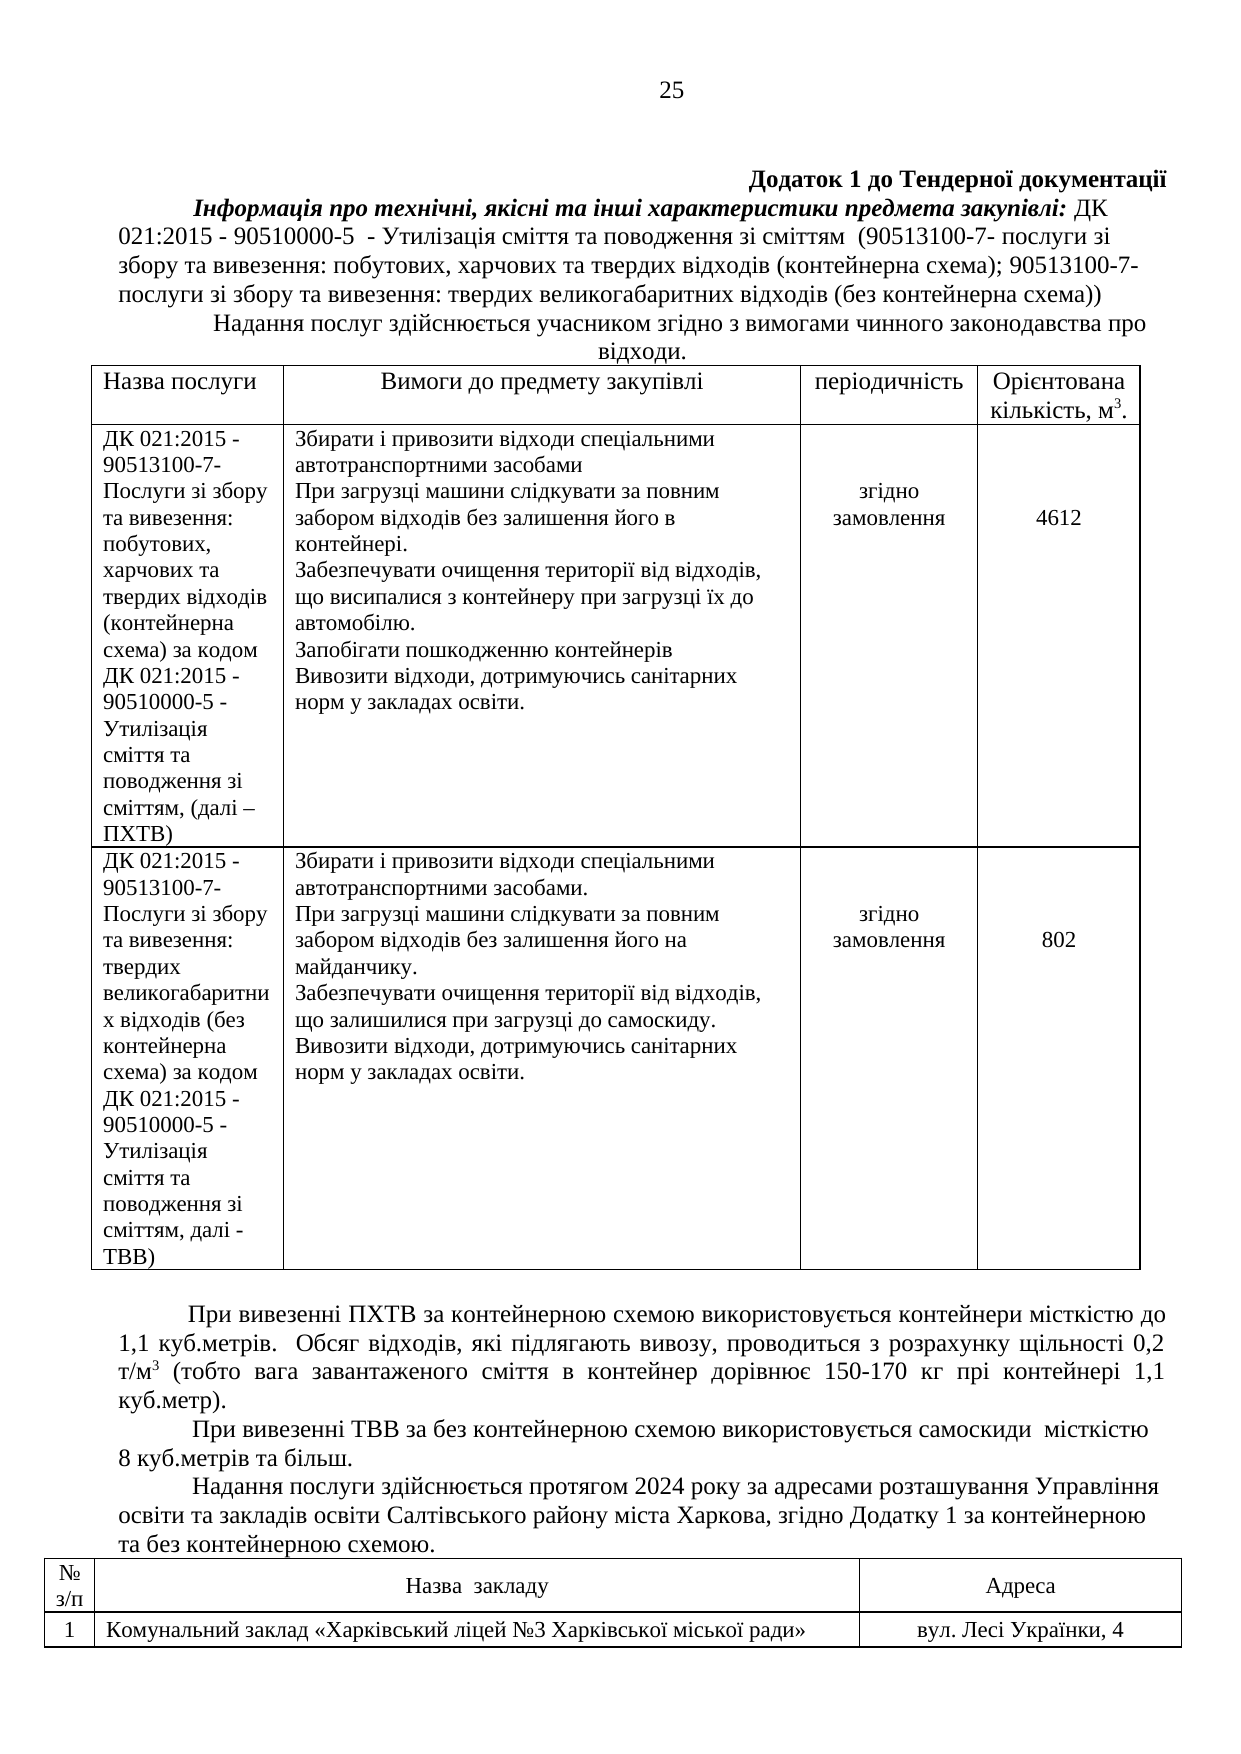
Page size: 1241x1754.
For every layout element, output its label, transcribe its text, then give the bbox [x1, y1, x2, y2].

table_cell Збирати і привозити відходи спеціальними автотранспортними засобами При загрузці машини слідкувати за повним забором відходів без залишення його в контейнері. Забезпечувати очищення території від відходів, що висипалися з контейнеру при загрузці їх до автомобілю. Запобігати пошкодженню контейнерів Вивозити відходи, дотримуючись санітарних норм у закладах освіти. [284, 425, 800, 846]
text При вивезенні ТВВ за без контейнерною схемою використовується самоскиди місткістю 8 куб.метрів та більш. [118, 1414, 1167, 1471]
text Інформація про технічні, якісні та інші характеристики предмета закупівлі: ДК 021:2015 - 90510000-5 - Утилізація сміття та поводження зі сміттям (90513100-7- послуги зі збору та вивезення: побутових, харчових та твердих відходів (контейнерна схема); 90513100-7- послуги зі збору та вивезення: твердих великогабаритних відходів (без контейнерна схема)) [118, 193, 1167, 308]
table_cell 802 [978, 848, 1139, 1269]
table_cell згідно замовлення [801, 848, 977, 1269]
table_cell Комунальний заклад «Харківський ліцей №3 Харківської міської ради» [95, 1613, 859, 1646]
table_header № з/п [45, 1559, 94, 1611]
table_cell 4612 [978, 425, 1139, 846]
table_header Орієнтована кількість, м3. [978, 366, 1139, 424]
table_cell Збирати і привозити відходи спеціальними автотранспортними засобами. При загрузці машини слідкувати за повним забором відходів без залишення його на майданчику. Забезпечувати очищення території від відходів, що залишилися при загрузці до самоскиду. Вивозити відходи, дотримуючись санітарних норм у закладах освіти. [284, 848, 800, 1269]
table_cell вул. Лесі Українки, 4 [860, 1613, 1181, 1646]
subtitle Додаток 1 до Тендерної документації [118, 164, 1167, 193]
table_header Вимоги до предмету закупівлі [284, 366, 800, 424]
table_cell згідно замовлення [801, 425, 977, 846]
text При вивезенні ПХТВ за контейнерною схемою використовується контейнери місткістю до 1,1 куб.метрів. Обсяг відходів, які підлягають вивозу, проводиться з розрахунку щільності 0,2 т/м3 (тобто вага завантаженого сміття в контейнер дорівнює 150-170 кг прі контейнері 1,1 куб.метр). [118, 1299, 1167, 1414]
table_cell ДК 021:2015 - 90513100-7- Послуги зі збору та вивезення: твердих великогабаритних відходів (без контейнерна схема) за кодом ДК 021:2015 - 90510000-5 - Утилізація сміття та поводження зі сміттям, далі - ТВВ) [92, 848, 283, 1269]
table_header періодичність [801, 366, 977, 424]
table_header Адреса [860, 1559, 1181, 1611]
table_cell 1 [45, 1613, 94, 1646]
table_header Назва закладу [95, 1559, 859, 1611]
table_header Назва послуги [92, 366, 283, 424]
table_cell ДК 021:2015 - 90513100-7- Послуги зі збору та вивезення: побутових, харчових та твердих відходів (контейнерна схема) за кодом ДК 021:2015 - 90510000-5 - Утилізація сміття та поводження зі сміттям, (далі – ПХТВ) [92, 425, 283, 846]
text Надання послуг здійснюється учасником згідно з вимогами чинного законодавства про відходи. [118, 308, 1167, 365]
text Надання послуги здійснюється протягом 2024 року за адресами розташування Управління освіти та закладів освіти Cалтівського району міста Харкова, згідно Додатку 1 за контейнерною та без контейнерною схемою. [118, 1471, 1167, 1558]
